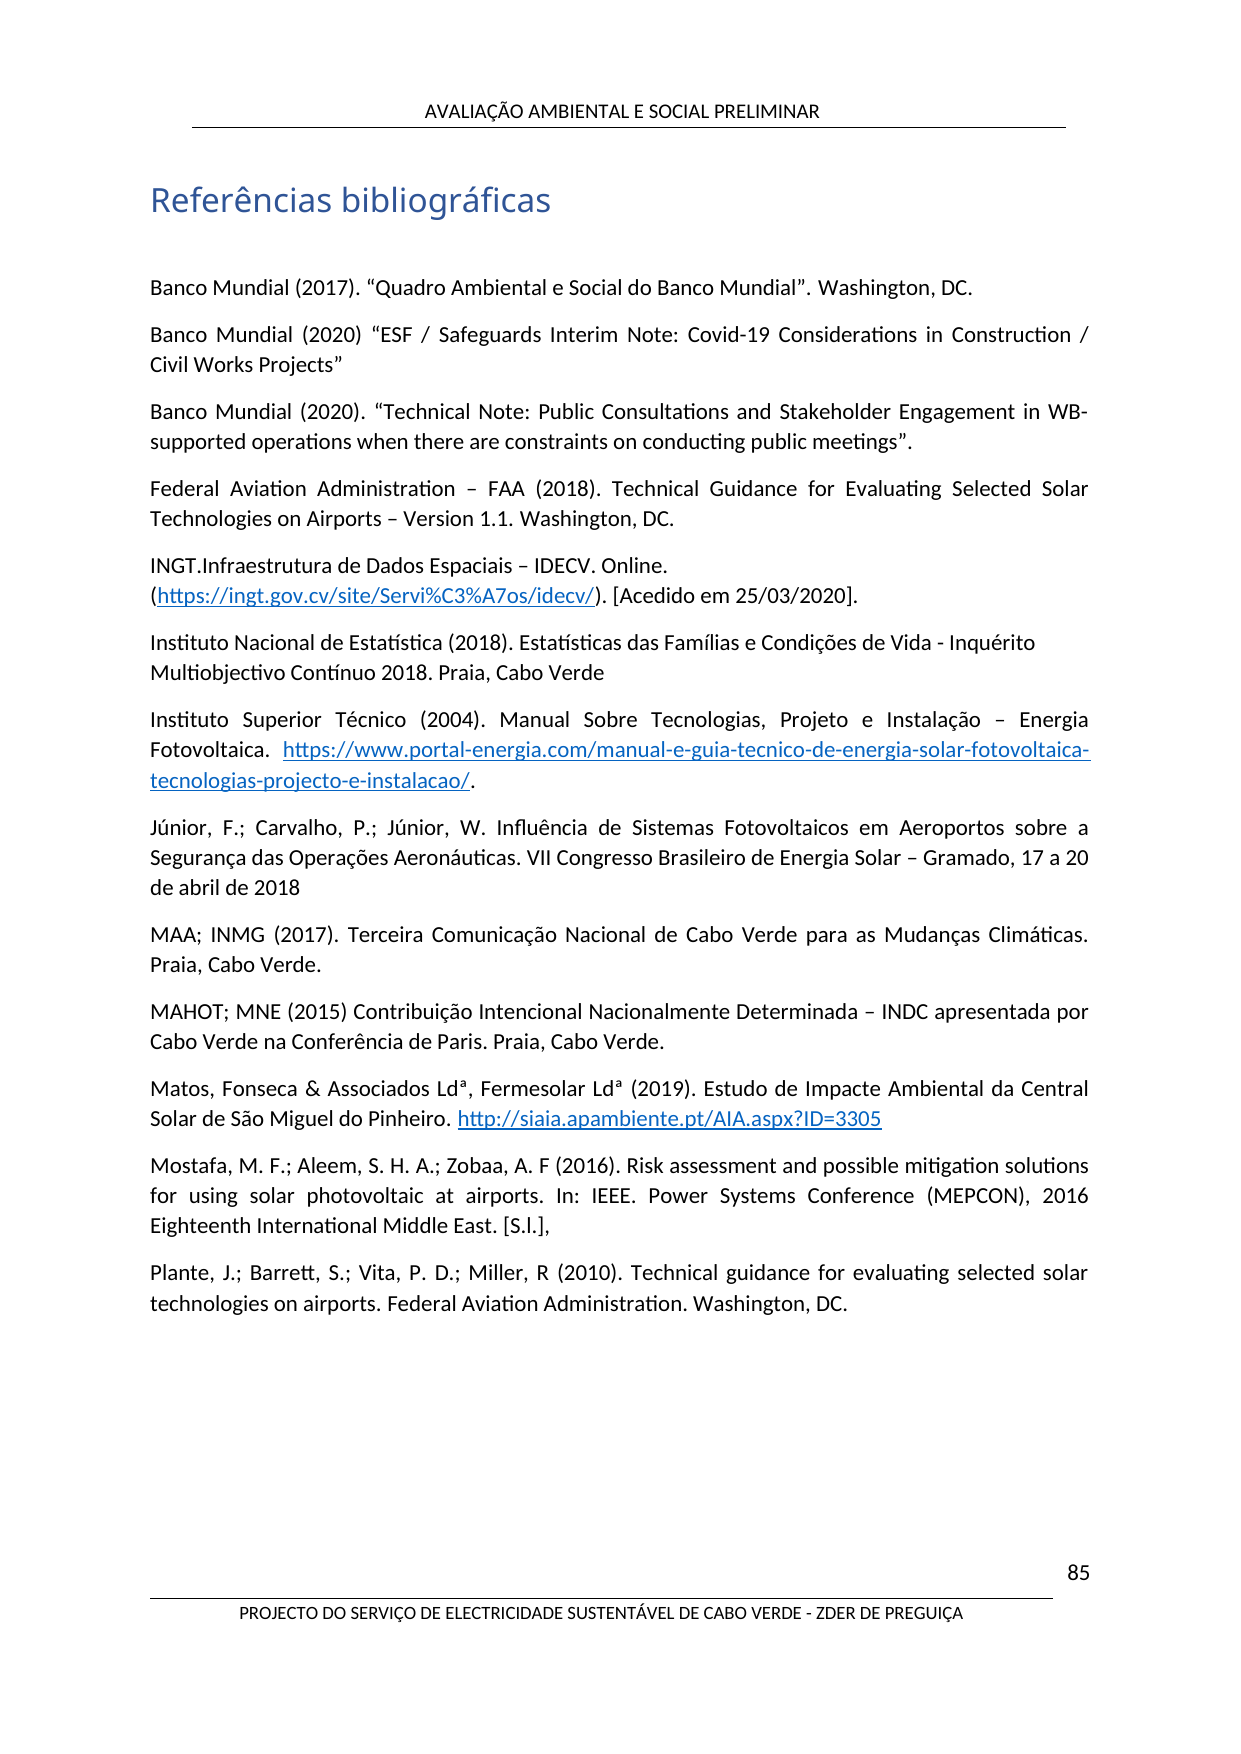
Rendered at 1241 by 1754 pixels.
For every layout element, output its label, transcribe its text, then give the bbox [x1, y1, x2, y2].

text Instituto Nacional de Estatística (2018). Estatísticas das Famílias e Condições de Vida - Inquérito Multiobjectivo Contínuo 2018. Praia, Cabo Verde [150, 628, 1090, 686]
text INGT.Infraestrutura de Dados Espaciais – IDECV. Online. (https://ingt.gov.cv/site/Servi%C3%A7os/idecv/). [Acedido em 25/03/2020]. [150, 551, 1090, 609]
text Mostafa, M. F.; Aleem, S. H. A.; Zobaa, A. F (2016). Risk assessment and possible mitigation solutions for using solar photovoltaic at airports. In: IEEE. Power Systems Conference (MEPCON), 2016 Eighteenth International Middle East. [S.l.], [150, 1151, 1090, 1239]
text Banco Mundial (2020). “Technical Note: Public Consultations and Stakeholder Engagement in WB-supported operations when there are constraints on conducting public meetings”. [150, 397, 1090, 455]
text Matos, Fonseca & Associados Ldª, Fermesolar Ldª (2019). Estudo de Impacte Ambiental da Central Solar de São Miguel do Pinheiro. http://siaia.apambiente.pt/AIA.aspx?ID=3305 [150, 1074, 1090, 1132]
text Instituto Superior Técnico (2004). Manual Sobre Tecnologias, Projeto e Instalação – Energia Fotovoltaica. https://www.portal-energia.com/manual-e-guia-tecnico-de-energia-solar-fotovoltaica-tecnologias-projecto-e-instalacao/. [150, 705, 1090, 794]
text Plante, J.; Barrett, S.; Vita, P. D.; Miller, R (2010). Technical guidance for evaluating selected solar technologies on airports. Federal Aviation Administration. Washington, DC. [150, 1258, 1090, 1317]
text Júnior, F.; Carvalho, P.; Júnior, W. Influência de Sistemas Fotovoltaicos em Aeroportos sobre a Segurança das Operações Aeronáuticas. VII Congresso Brasileiro de Energia Solar – Gramado, 17 a 20 de abril de 2018 [150, 813, 1090, 901]
text MAHOT; MNE (2015) Contribuição Intencional Nacionalmente Determinada – INDC apresentada por Cabo Verde na Conferência de Paris. Praia, Cabo Verde. [150, 997, 1090, 1055]
text Banco Mundial (2020) “ESF / Safeguards Interim Note: Covid-19 Considerations in Construction / Civil Works Projects” [150, 320, 1090, 378]
subtitle Referências bibliográficas [150, 177, 1090, 223]
text Banco Mundial (2017). “Quadro Ambiental e Social do Banco Mundial”. Washington, DC. [150, 273, 1090, 301]
text MAA; INMG (2017). Terceira Comunicação Nacional de Cabo Verde para as Mudanças Climáticas. Praia, Cabo Verde. [150, 920, 1090, 978]
text Federal Aviation Administration – FAA (2018). Technical Guidance for Evaluating Selected Solar Technologies on Airports – Version 1.1. Washington, DC. [150, 474, 1090, 532]
